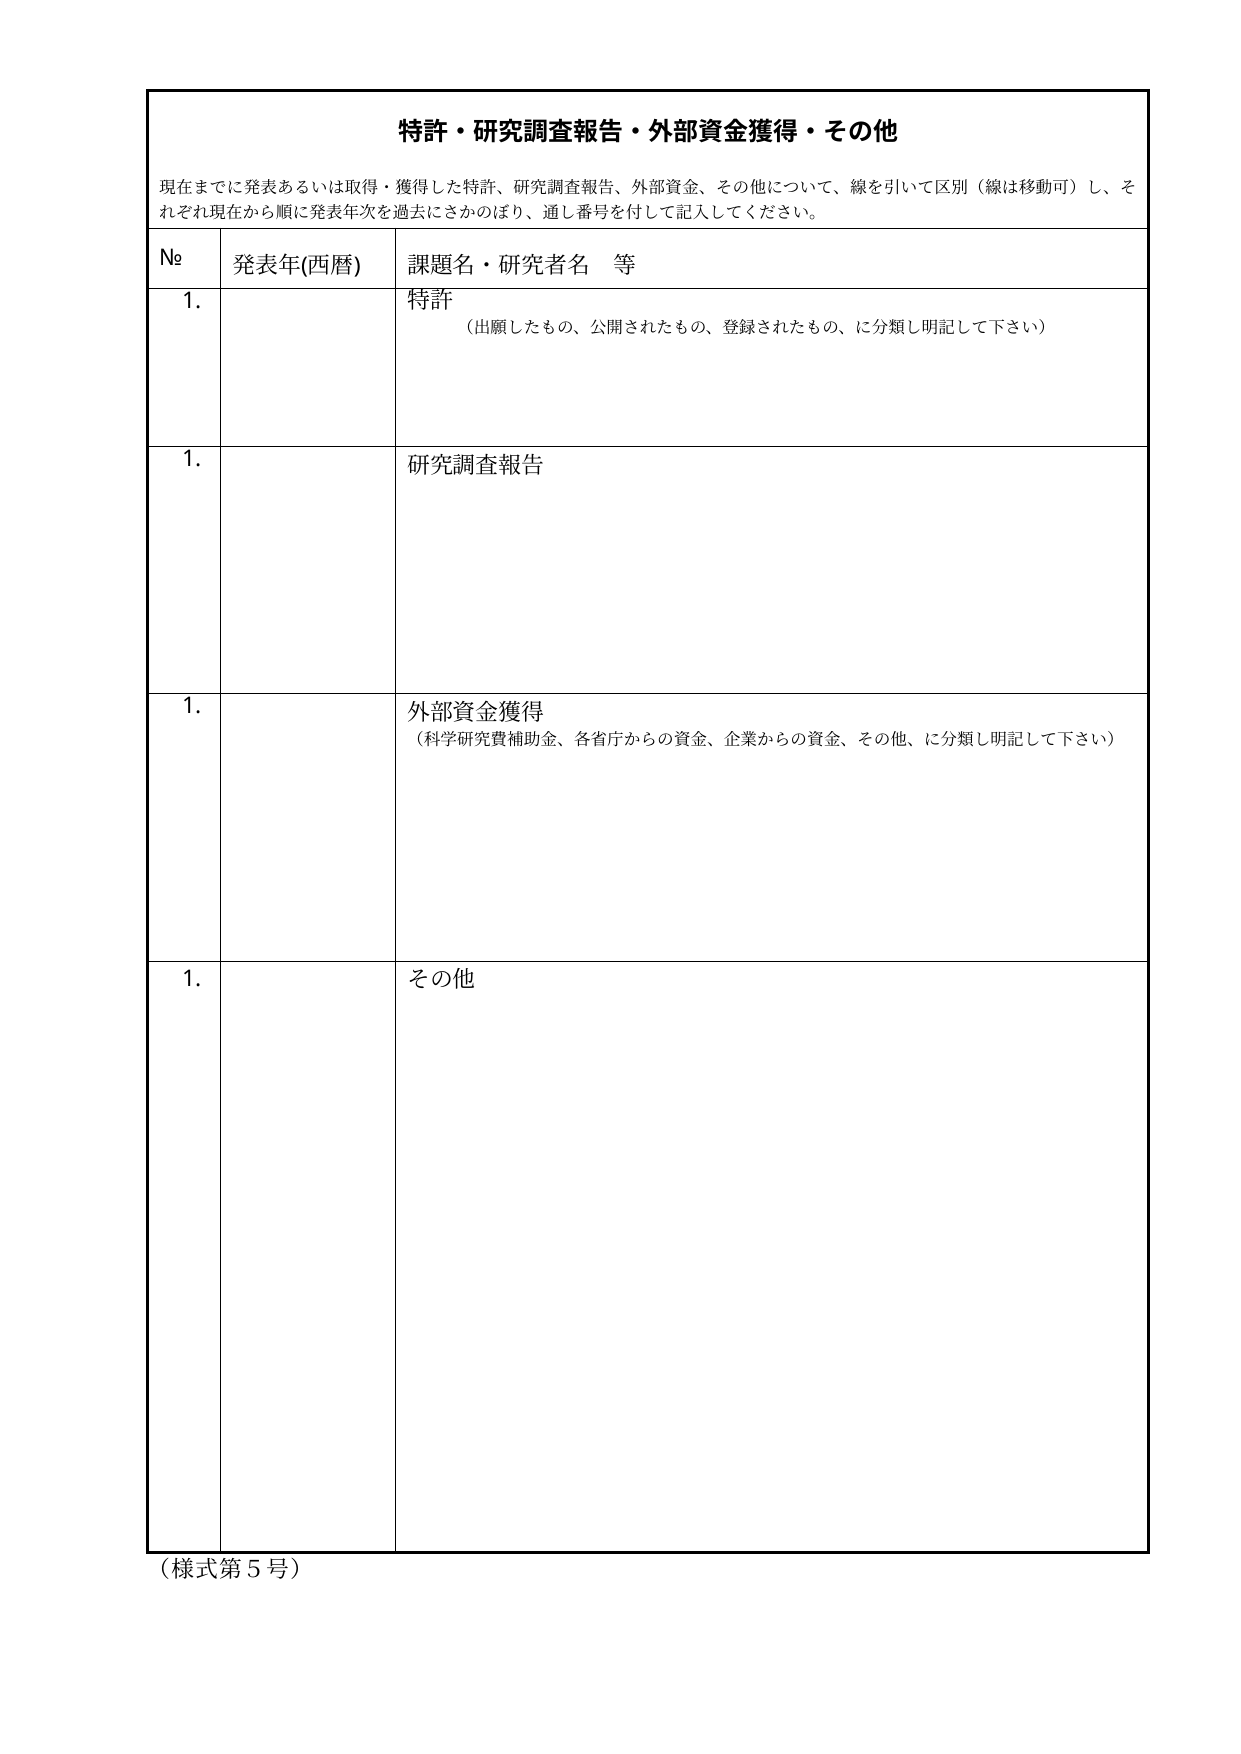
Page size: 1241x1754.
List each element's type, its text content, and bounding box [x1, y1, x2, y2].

table_cell 1. [149, 447, 220, 693]
table_cell [221, 447, 395, 693]
table_cell 1. [149, 962, 220, 1551]
table_cell [221, 694, 395, 961]
table_cell 研究調査報告 [396, 447, 1147, 693]
table_cell [221, 962, 395, 1551]
table_cell 外部資金獲得 （科学研究費補助金、各省庁からの資金、企業からの資金、その他、に分類し明記して下さい） [396, 694, 1147, 961]
table_cell 1. [149, 694, 220, 961]
table_cell 1. [149, 289, 220, 446]
table_header 特許・研究調査報告・外部資金獲得・その他 現在までに発表あるいは取得・獲得した特許、研究調査報告、外部資金、その他について、線を引いて区別（線は移動可）し、それぞれ現在から順に発表年次を過去にさかのぼり、通し番号を付して記入してください。 [149, 92, 1147, 227]
text （様式第５号） [148, 1554, 1152, 1583]
table_cell 特許 （出願したもの、公開されたもの、登録されたもの、に分類し明記して下さい） [396, 289, 1147, 446]
table_cell [221, 289, 395, 446]
table_cell 発表年(西暦) [221, 229, 395, 288]
table_cell № [149, 229, 220, 288]
table_cell その他 [396, 962, 1147, 1551]
table_cell 課題名・研究者名 等 [396, 229, 1147, 288]
